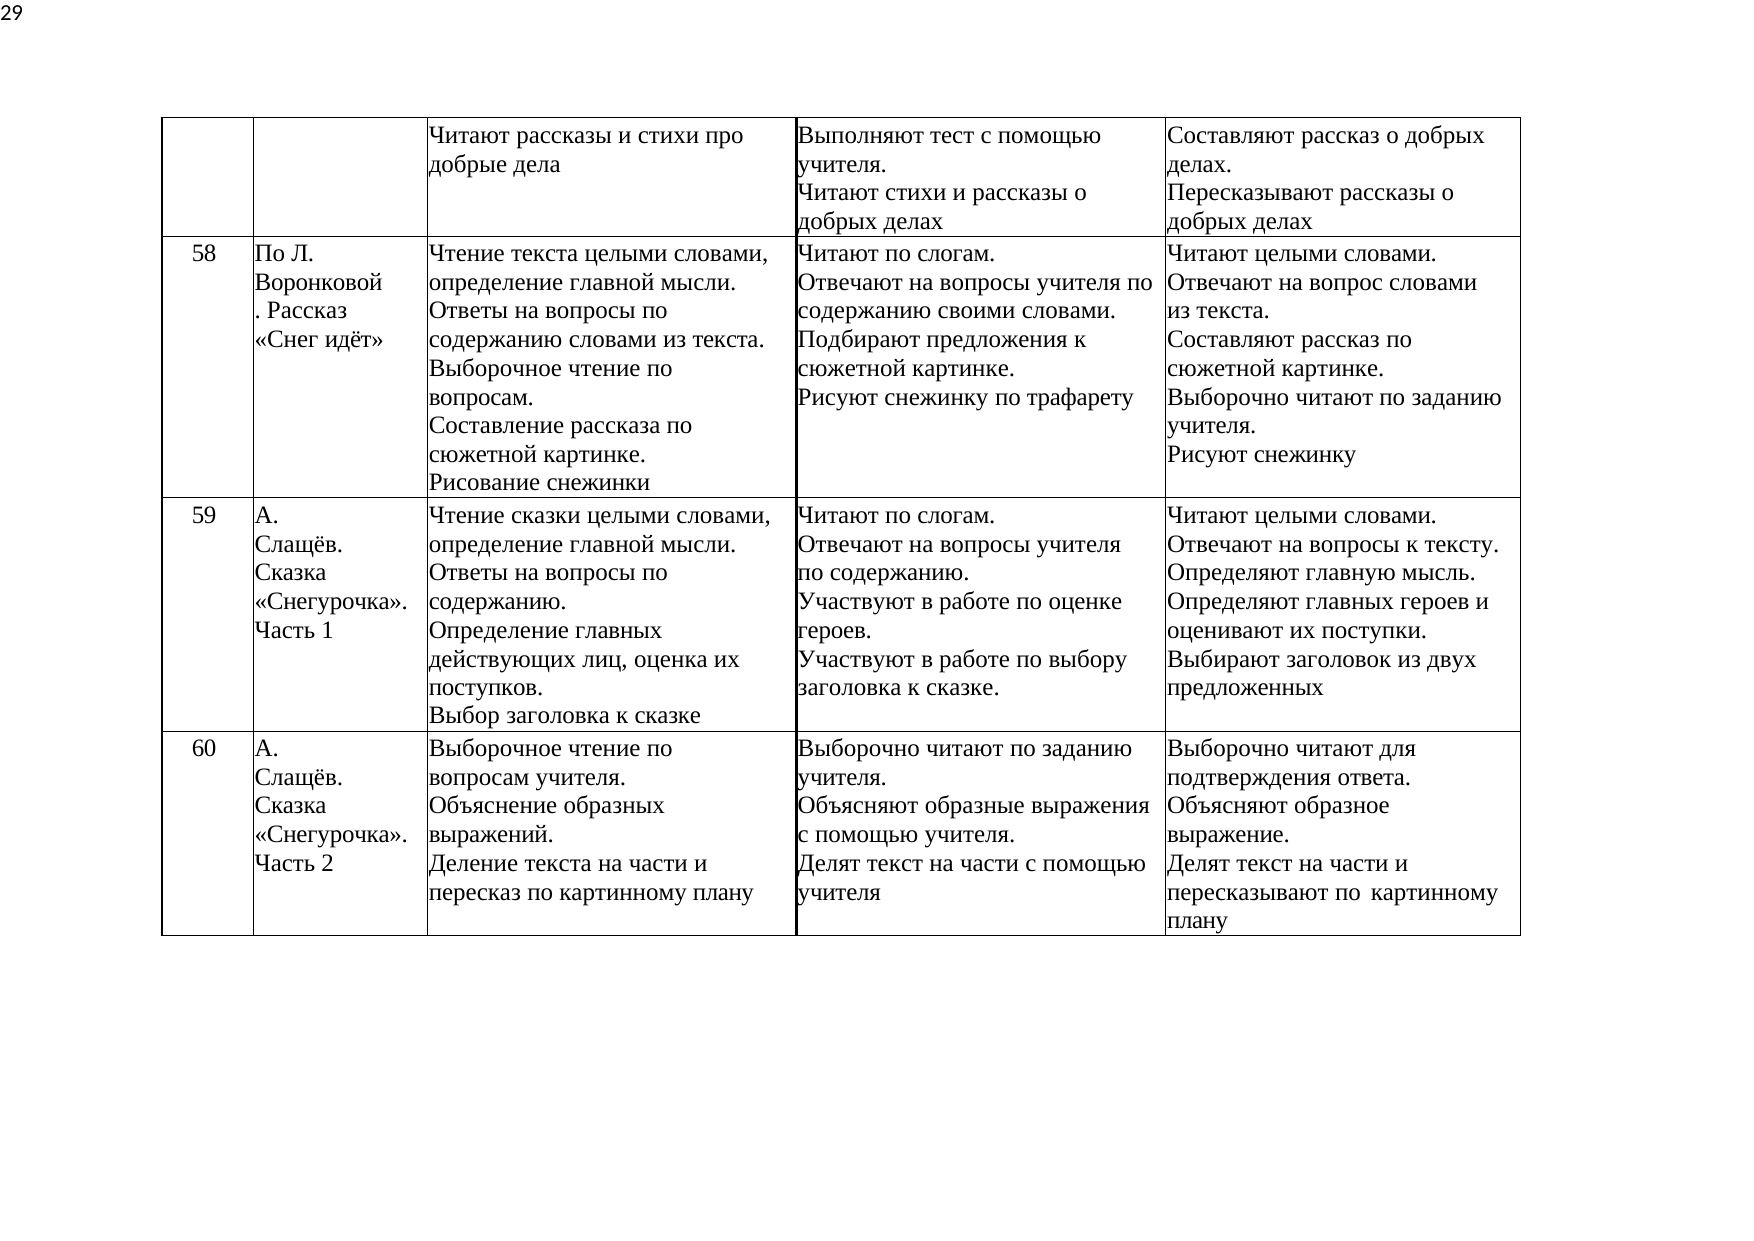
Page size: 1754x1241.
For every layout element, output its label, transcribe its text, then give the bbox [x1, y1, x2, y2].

table_cell 60 [163, 732, 253, 935]
table_header [163, 118, 253, 236]
table_header Выполняют тест с помощью учителя. Читают стихи и рассказы о добрых делах [798, 118, 1165, 236]
table_cell Читают целыми словами. Отвечают на вопрос словами из текста. Составляют рассказ по сюжетной картинке. Выборочно читают по заданию учителя. Рисуют снежинку [1166, 237, 1520, 497]
table_cell А. Слащёв. Сказка «Снегурочка». Часть 2 [254, 732, 427, 935]
table_cell Читают по слогам. Отвечают на вопросы учителя по содержанию. Участвуют в работе по оценке героев. Участвуют в работе по выбору заголовка к сказке. [798, 498, 1165, 731]
table_header [254, 118, 427, 236]
table_header Читают рассказы и стихи про добрые дела [428, 118, 795, 236]
table_cell Чтение сказки целыми словами, определение главной мысли. Ответы на вопросы по содержанию. Определение главных действующих лиц, оценка их поступков. Выбор заголовка к сказке [428, 498, 795, 731]
table_cell А. Слащёв. Сказка «Снегурочка». Часть 1 [254, 498, 427, 731]
table_cell Выборочное чтение по вопросам учителя. Объяснение образных выражений. Деление текста на части и пересказ по картинному плану [428, 732, 795, 935]
table_cell 58 [163, 237, 253, 497]
table_cell 59 [163, 498, 253, 731]
table_cell Выборочно читают для подтверждения ответа. Объясняют образное выражение. Делят текст на части и пересказывают по картинному плану [1166, 732, 1520, 935]
table_cell Выборочно читают по заданию учителя. Объясняют образные выражения с помощью учителя. Делят текст на части с помощью учителя [798, 732, 1165, 935]
table_cell Читают целыми словами. Отвечают на вопросы к тексту. Определяют главную мысль. Определяют главных героев и оценивают их поступки. Выбирают заголовок из двух предложенных [1166, 498, 1520, 731]
table_cell Читают по слогам. Отвечают на вопросы учителя по содержанию своими словами. Подбирают предложения к сюжетной картинке. Рисуют снежинку по трафарету [798, 237, 1165, 497]
table_cell По Л. Воронковой. Рассказ «Снег идёт» [254, 237, 427, 497]
table_cell Чтение текста целыми словами, определение главной мысли. Ответы на вопросы по содержанию словами из текста. Выборочное чтение по вопросам. Составление рассказа по сюжетной картинке. Рисование снежинки [428, 237, 795, 497]
table_header Составляют рассказ о добрых делах. Пересказывают рассказы о добрых делах [1166, 118, 1520, 236]
